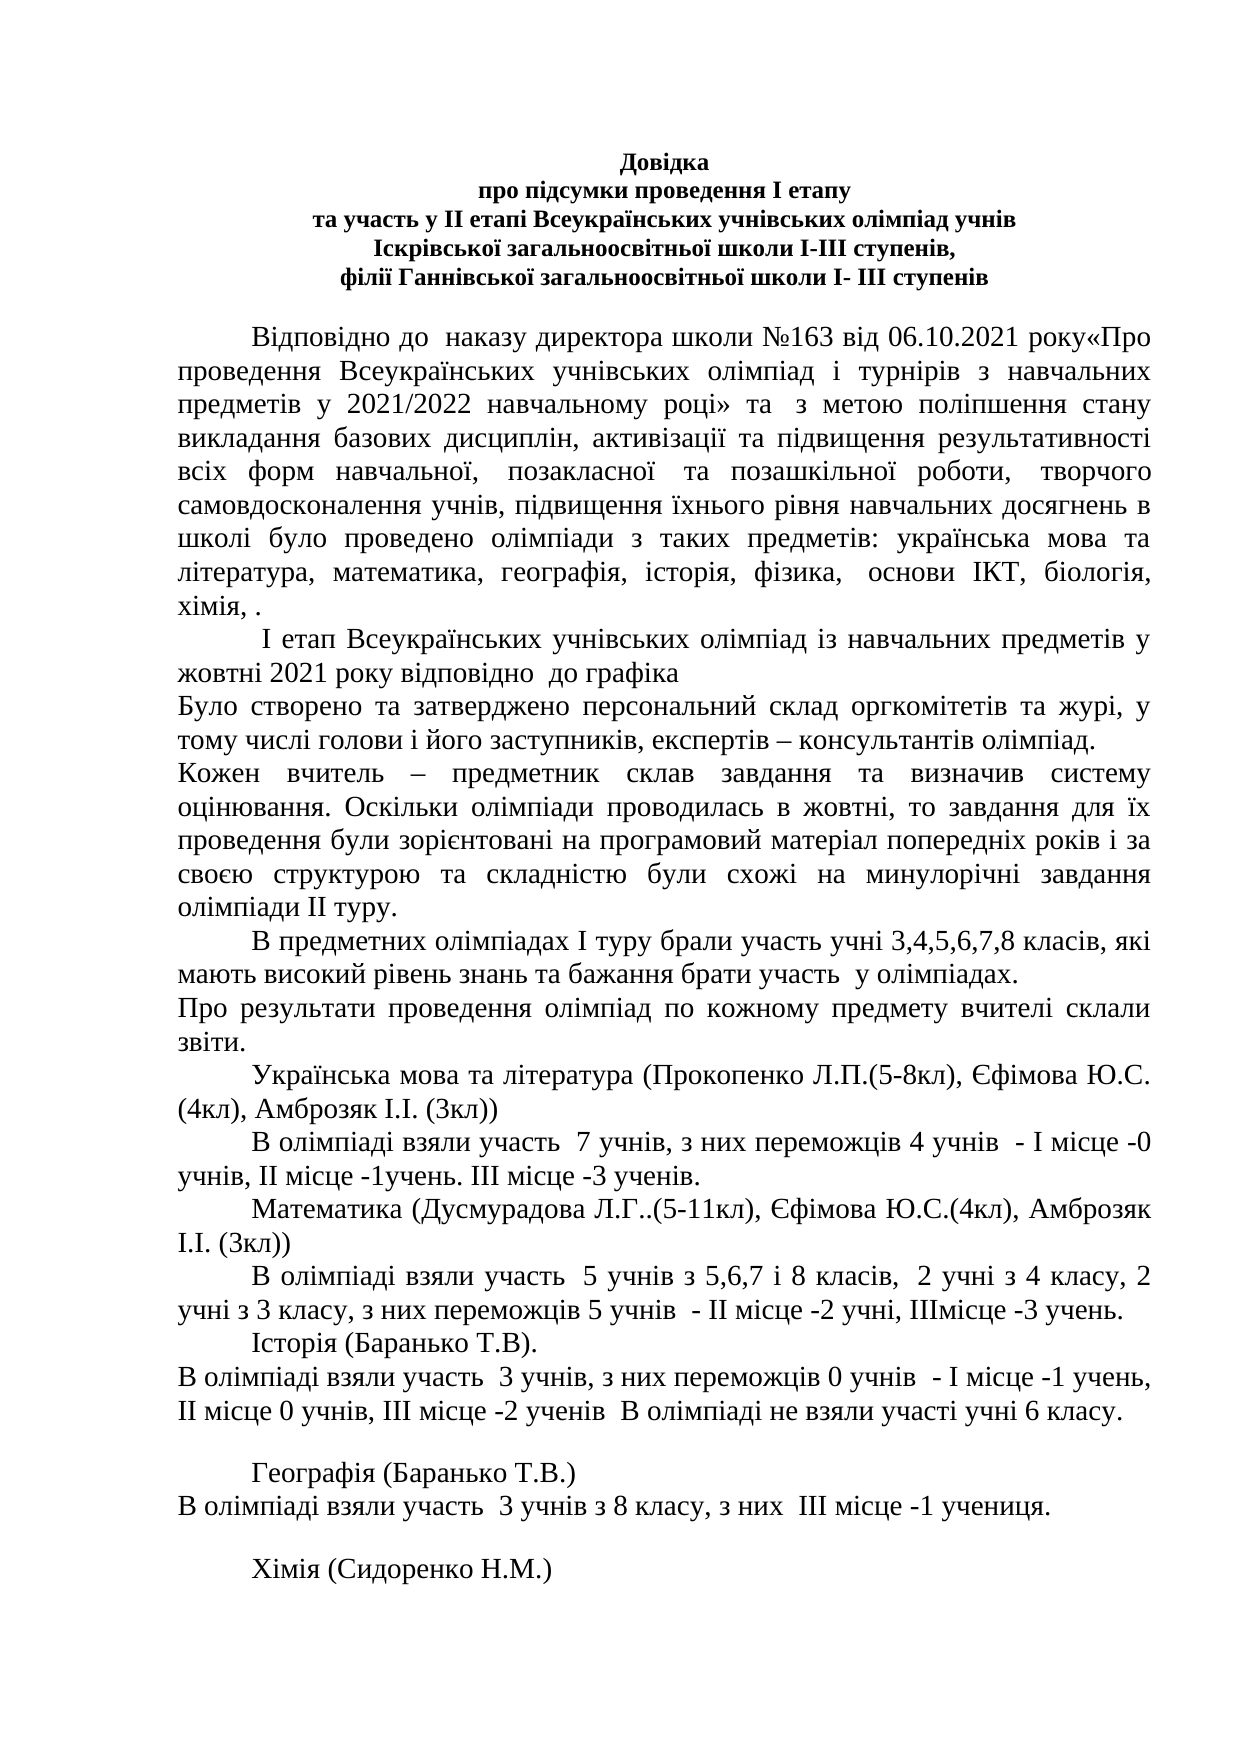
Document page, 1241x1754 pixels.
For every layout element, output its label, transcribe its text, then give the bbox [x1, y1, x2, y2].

text філії Ганнівської загальноосвітньої школи І- ІІІ ступенів [177, 262, 1152, 291]
text про підсумки проведення І етапу [177, 176, 1152, 204]
text В олімпіаді взяли участь 7 учнів, з них переможців 4 учнів - І місце -0 учнів, ІІ місце -1учень. ІІІ місце -3 ученів. [177, 1124, 1152, 1191]
text Про результати проведення олімпіад по кожному предмету вчителі склали звіти. [177, 990, 1152, 1057]
text Українська мова та література (Прокопенко Л.П.(5-8кл), Єфімова Ю.С.(4кл), Амброзяк І.І. (3кл)) [177, 1057, 1152, 1124]
text Іскрівської загальноосвітньої школи І-ІІІ ступенів, [177, 233, 1152, 262]
text Відповідно до наказу директора школи №163 від 06.10.2021 року«Про проведення Всеукраїнських учнівських олімпіад і турнірів з навчальних предметів у 2021/2022 навчальному році» та з метою поліпшення стану викладання базових дисциплін, активізації та підвищення результативності всіх форм навчальної, позакласної та позашкільної роботи, творчого самовдосконалення учнів, підвищення їхнього рівня навчальних досягнень в школі було проведено олімпіади з таких предметів: українська мова та література, математика, географія, історія, фізика, основи ІКТ, біологія, хімія, . [177, 319, 1152, 621]
text Довідка [177, 147, 1152, 176]
text В олімпіаді взяли участь 3 учнів з 8 класу, з них ІІІ місце -1 учениця. [177, 1488, 1152, 1522]
text Кожен вчитель – предметник склав завдання та визначив систему оцінювання. Оскільки олімпіади проводилась в жовтні, то завдання для їх проведення були зорієнтовані на програмовий матеріал попередніх років і за своєю структурою та складністю були схожі на минулорічні завдання олімпіади ІІ туру. [177, 755, 1152, 923]
text В олімпіаді взяли участь 5 учнів з 5,6,7 і 8 класів, 2 учні з 4 класу, 2 учні з 3 класу, з них переможців 5 учнів - ІІ місце -2 учні, ІІІмісце -3 учень. [177, 1258, 1152, 1326]
text Математика (Дусмурадова Л.Г..(5-11кл), Єфімова Ю.С.(4кл), Амброзяк І.І. (3кл)) [177, 1191, 1152, 1258]
text та участь у ІІ етапі Всеукраїнських учнівських олімпіад учнів [177, 204, 1152, 233]
text Географія (Баранько Т.В.) [177, 1455, 1152, 1488]
text І етап Всеукраїнських учнівських олімпіад із навчальних предметів у жовтні 2021 року відповідно до графіка [177, 621, 1152, 688]
text В предметних олімпіадах І туру брали участь учні 3,4,5,6,7,8 класів, які мають високий рівень знань та бажання брати участь у олімпіадах. [177, 923, 1152, 990]
text В олімпіаді взяли участь 3 учнів, з них переможців 0 учнів - І місце -1 учень, ІІ місце 0 учнів, ІІІ місце -2 ученів В олімпіаді не взяли участі учні 6 класу. [177, 1359, 1152, 1426]
text Було створено та затверджено персональний склад оргкомітетів та журі, у тому числі голови і його заступників, експертів – консультантів олімпіад. [177, 688, 1152, 755]
text Історія (Баранько Т.В). [177, 1326, 1152, 1359]
text Хімія (Сидоренко Н.М.) [177, 1551, 1152, 1584]
